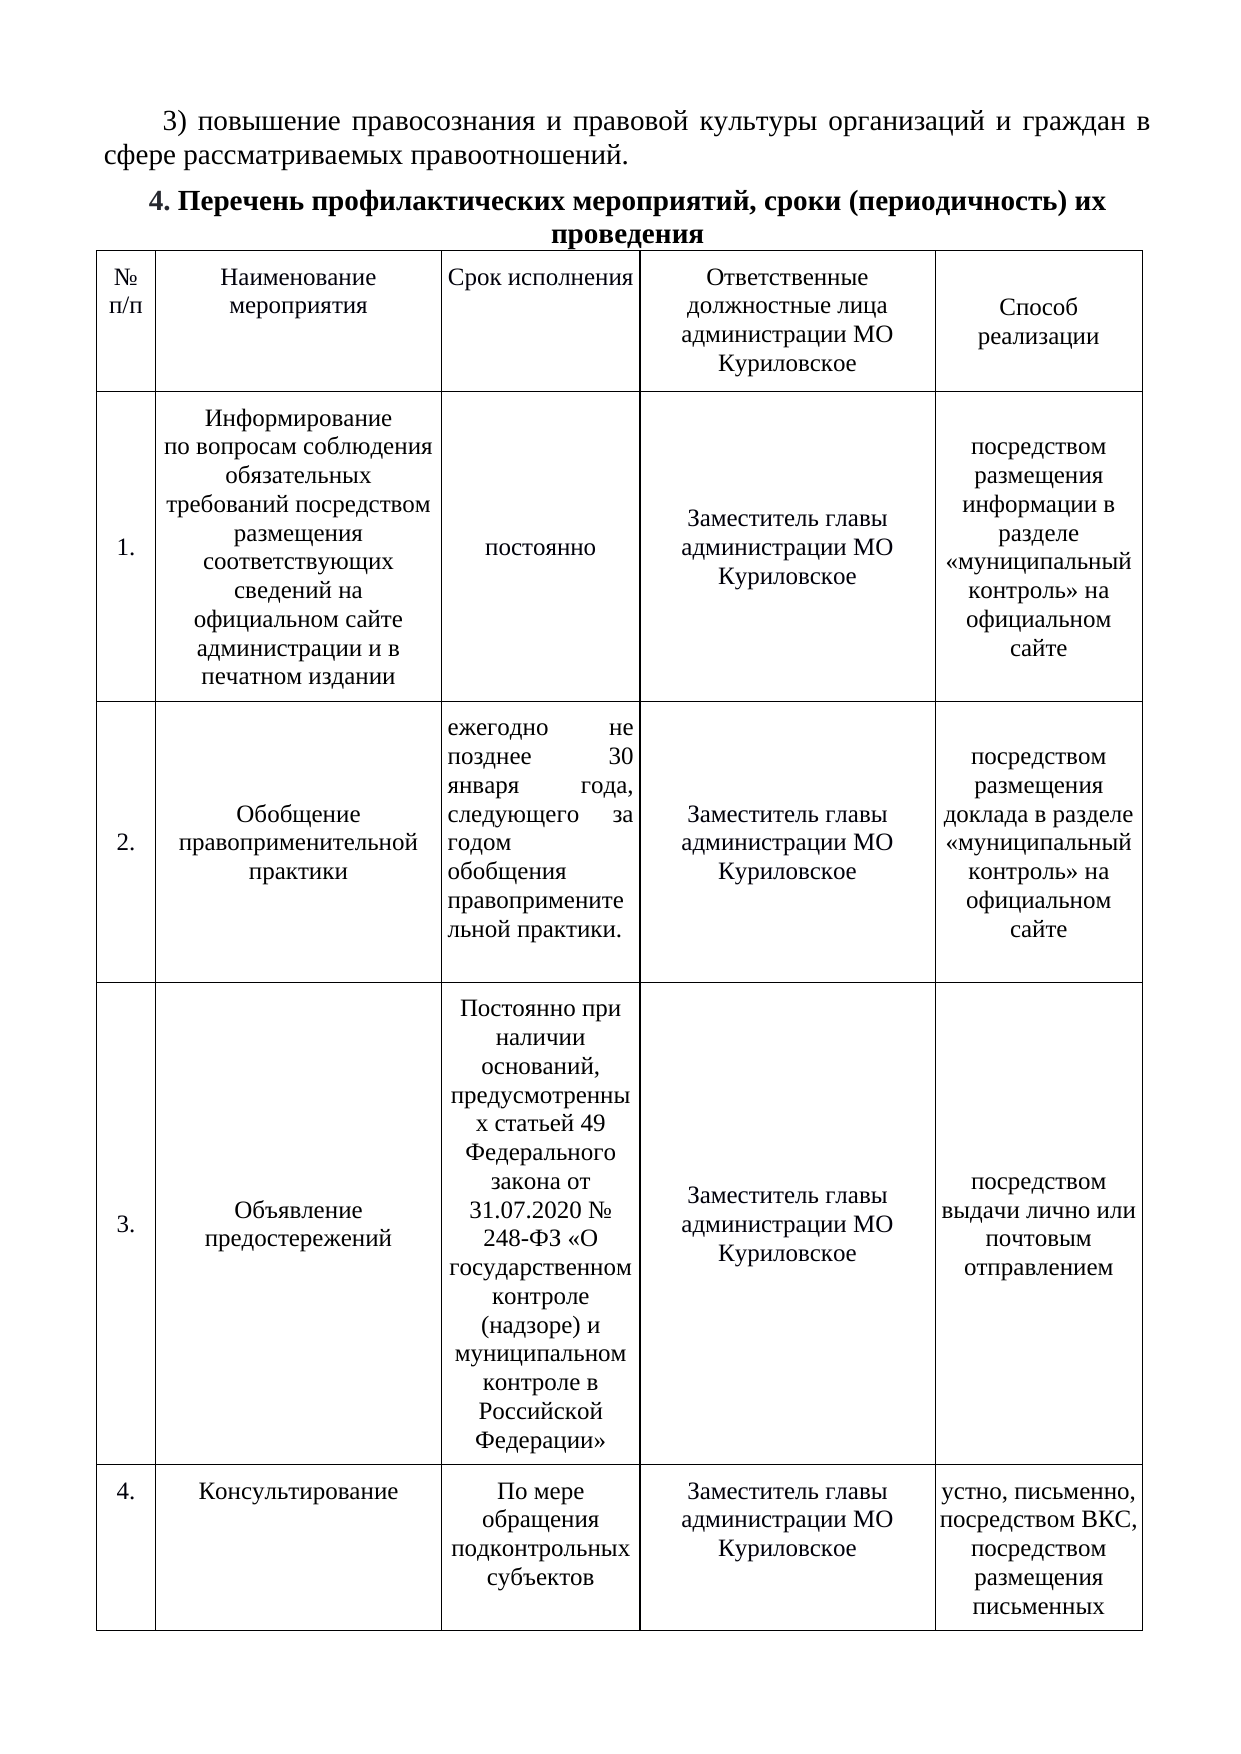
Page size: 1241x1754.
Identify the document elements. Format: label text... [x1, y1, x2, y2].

table_cell ежегодно не позднее 30 января года, следующего за годом обобщения правоприменительной практики. [442, 702, 639, 982]
table_cell Постоянно при наличии оснований, предусмотренных статьей 49 Федерального закона от 31.07.2020 № 248-ФЗ «О государственном контроле (надзоре) и муниципальном контроле в Российской Федерации» [442, 983, 639, 1464]
table_cell постоянно [442, 392, 639, 701]
table_cell 4. [97, 1465, 155, 1630]
table_cell Заместитель главы администрации МО Куриловское [641, 983, 935, 1464]
table_cell посредством выдачи лично или почтовым отправлением [936, 983, 1142, 1464]
table_cell 1. [97, 392, 155, 701]
table_cell Заместитель главы администрации МО Куриловское [641, 702, 935, 982]
text 4. Перечень профилактических мероприятий, сроки (периодичность) их проведения [103, 183, 1152, 250]
text 3) повышение правосознания и правовой культуры организаций и граждан в сфере рассматриваемых правоотношений. [103, 103, 1152, 171]
table_cell Информирование по вопросам соблюдения обязательных требований посредством размещения соответствующих сведений на официальном сайте администрации и в печатном издании [156, 392, 441, 701]
table_header Способ реализации [936, 251, 1142, 391]
table_cell Обобщение правоприменительной практики [156, 702, 441, 982]
table_cell Заместитель главы администрации МО Куриловское [641, 392, 935, 701]
table_cell 3. [97, 983, 155, 1464]
table_cell Объявление предостережений [156, 983, 441, 1464]
table_cell Консультирование [156, 1465, 441, 1630]
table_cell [641, 1465, 935, 1630]
table_cell посредством размещения доклада в разделе «муниципальный контроль» на официальном сайте [936, 702, 1142, 982]
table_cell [442, 1465, 639, 1630]
table_header Наименование мероприятия [156, 251, 441, 391]
table_header Срок исполнения [442, 251, 639, 391]
table_cell посредством размещения информации в разделе «муниципальный контроль» на официальном сайте [936, 392, 1142, 701]
table_cell 2. [97, 702, 155, 982]
table_header № п/п [97, 251, 155, 391]
table_header Ответственные должностные лица администрации МО Куриловское [641, 251, 935, 391]
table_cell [936, 1465, 1142, 1630]
